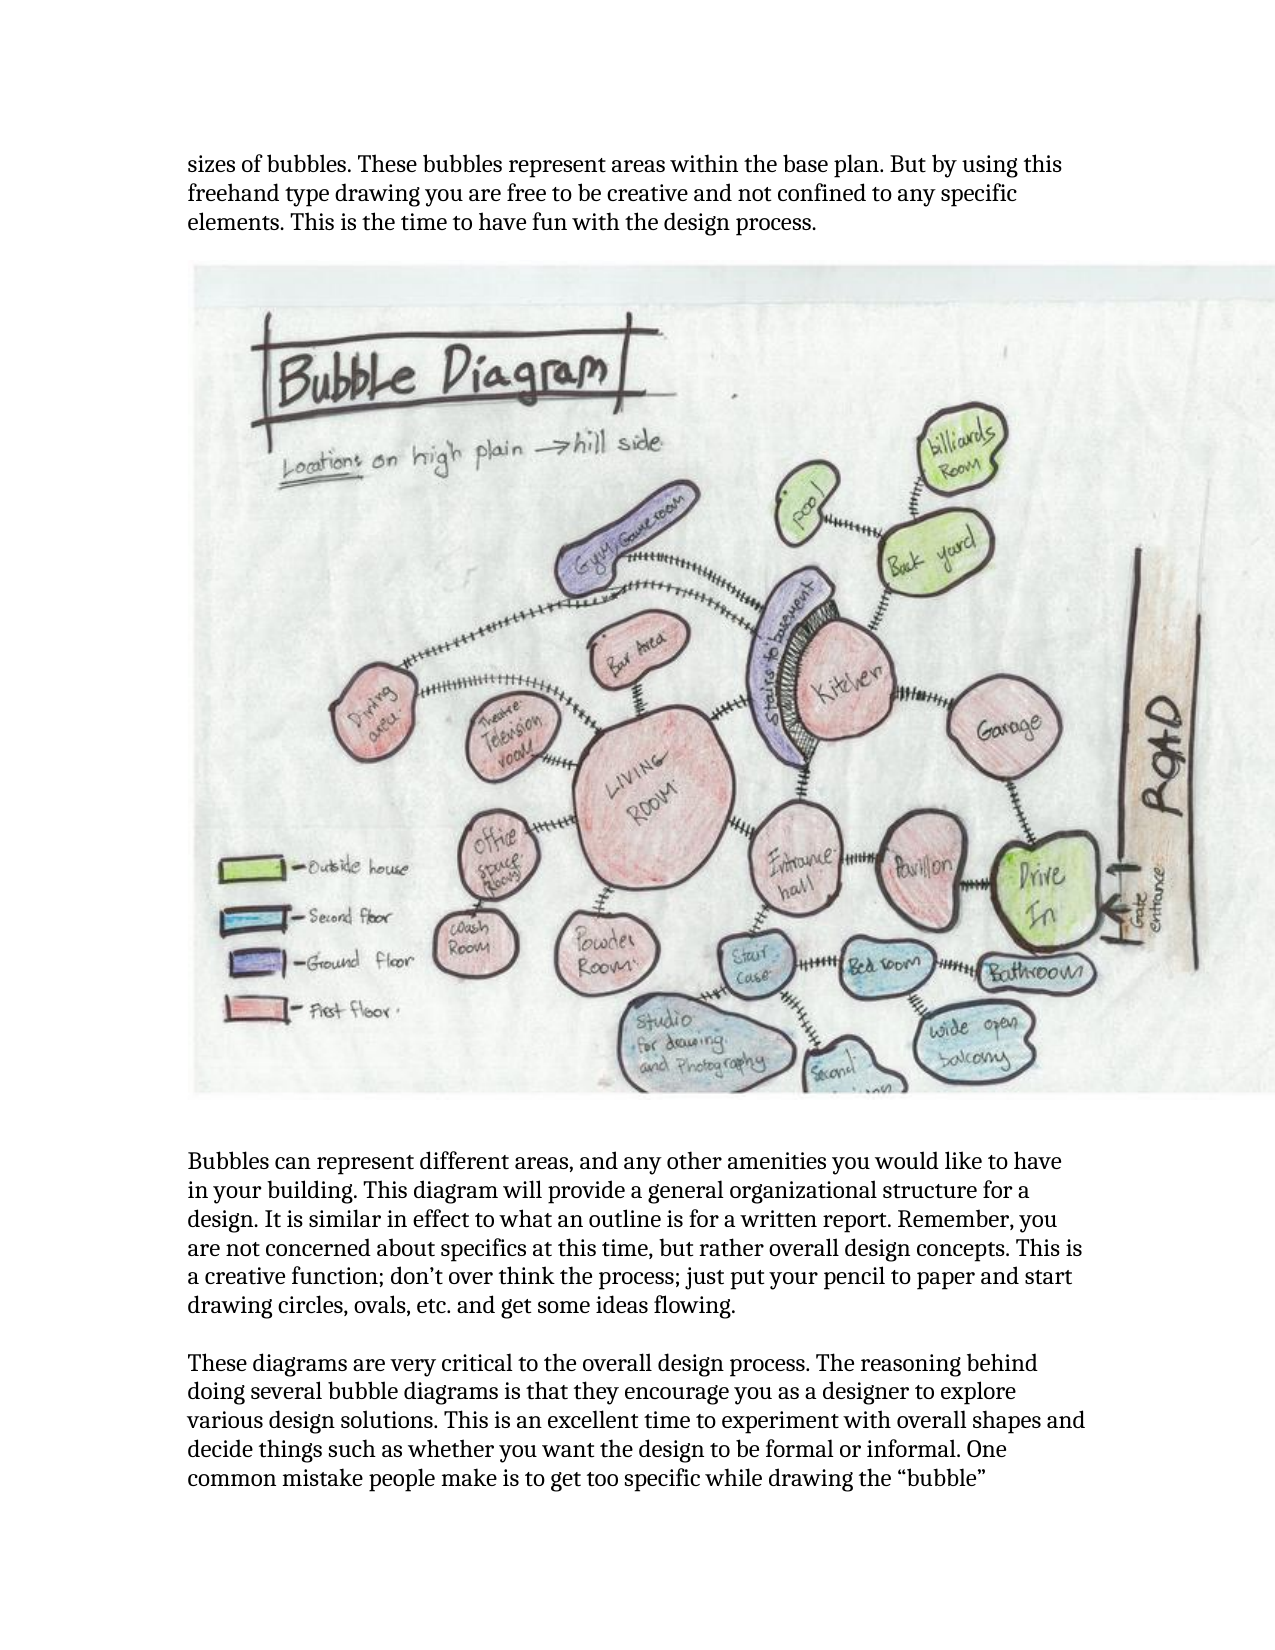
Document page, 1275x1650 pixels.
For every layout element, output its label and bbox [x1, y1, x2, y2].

text [187, 150, 1087, 260]
picture [187, 260, 1275, 1100]
text [187, 1100, 1087, 1492]
